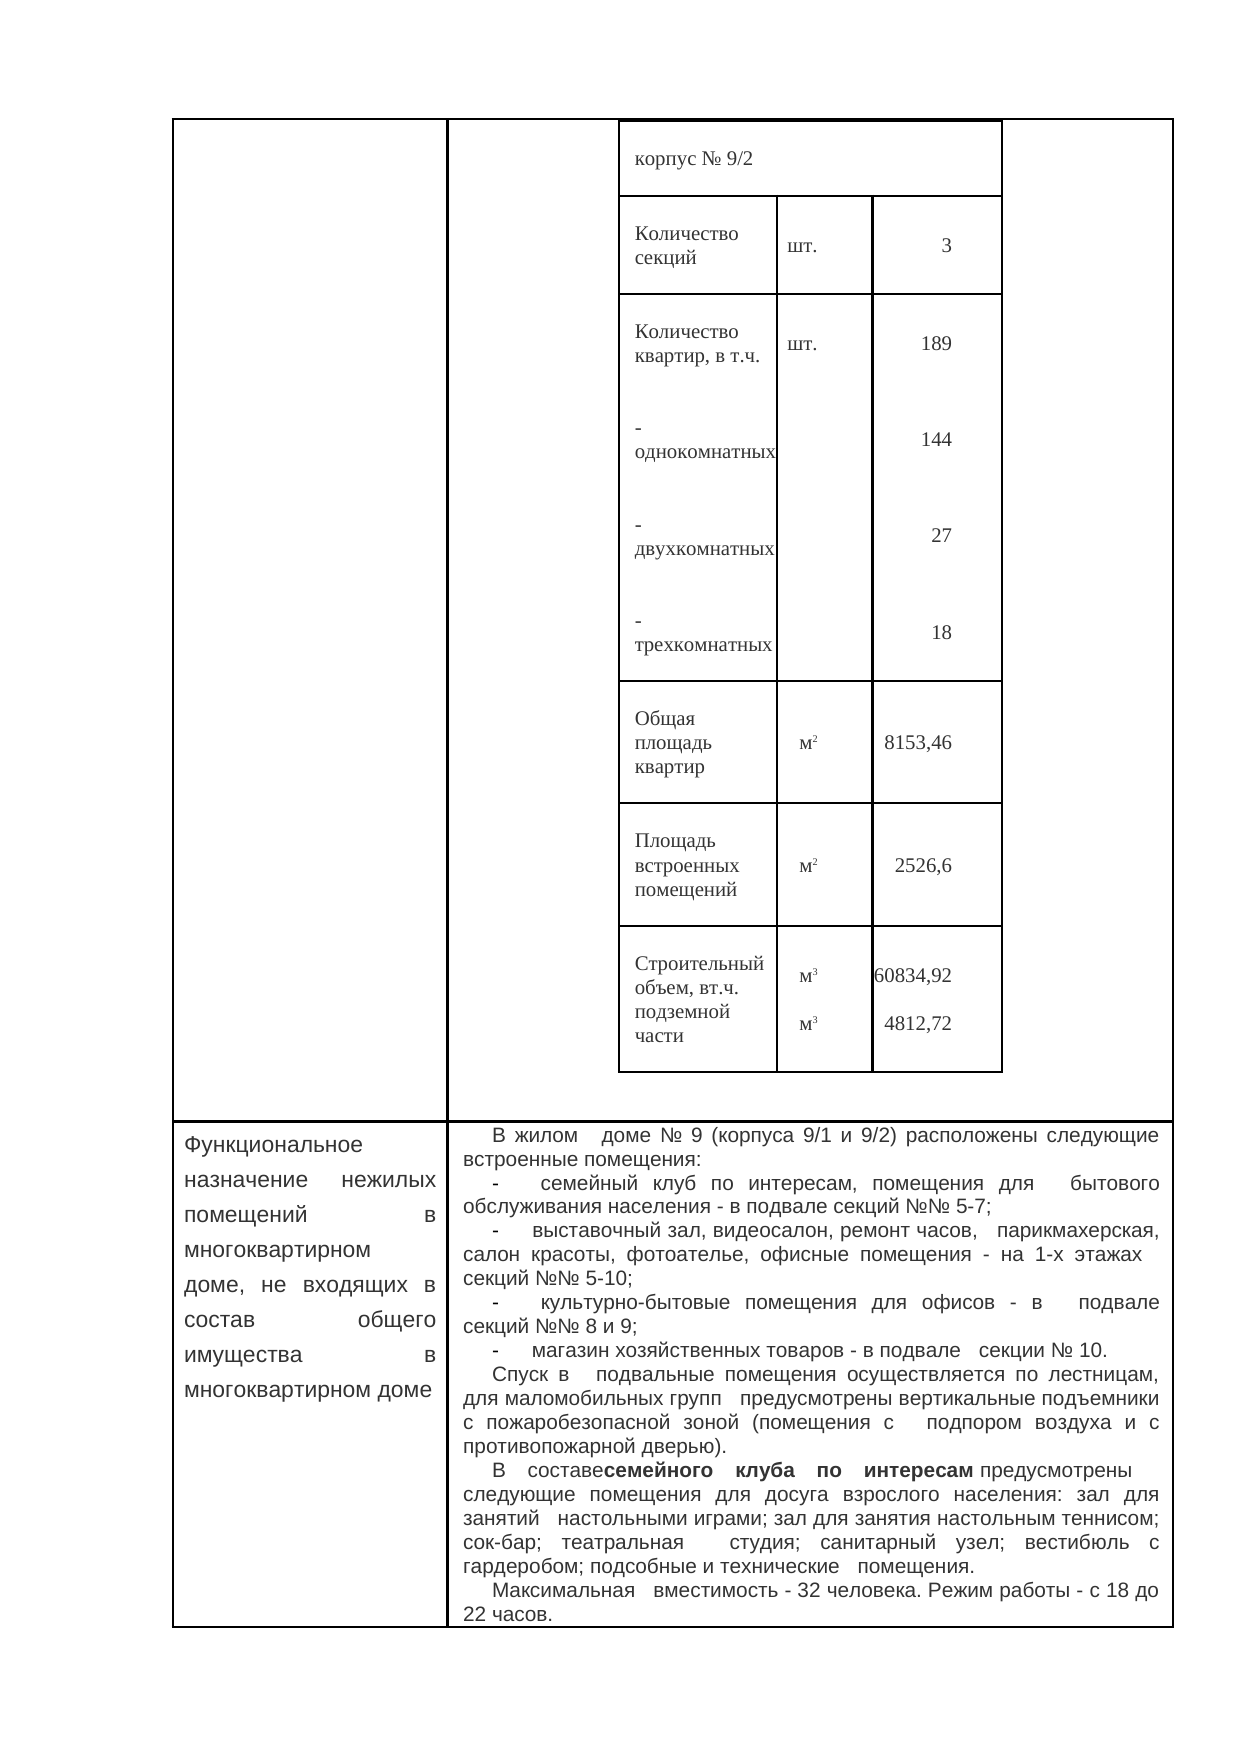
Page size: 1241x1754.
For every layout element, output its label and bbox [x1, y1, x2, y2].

table_cell [174, 120, 446, 1120]
table_cell [449, 1123, 1172, 1626]
table_cell [449, 120, 1172, 1120]
table_cell [174, 1123, 446, 1626]
